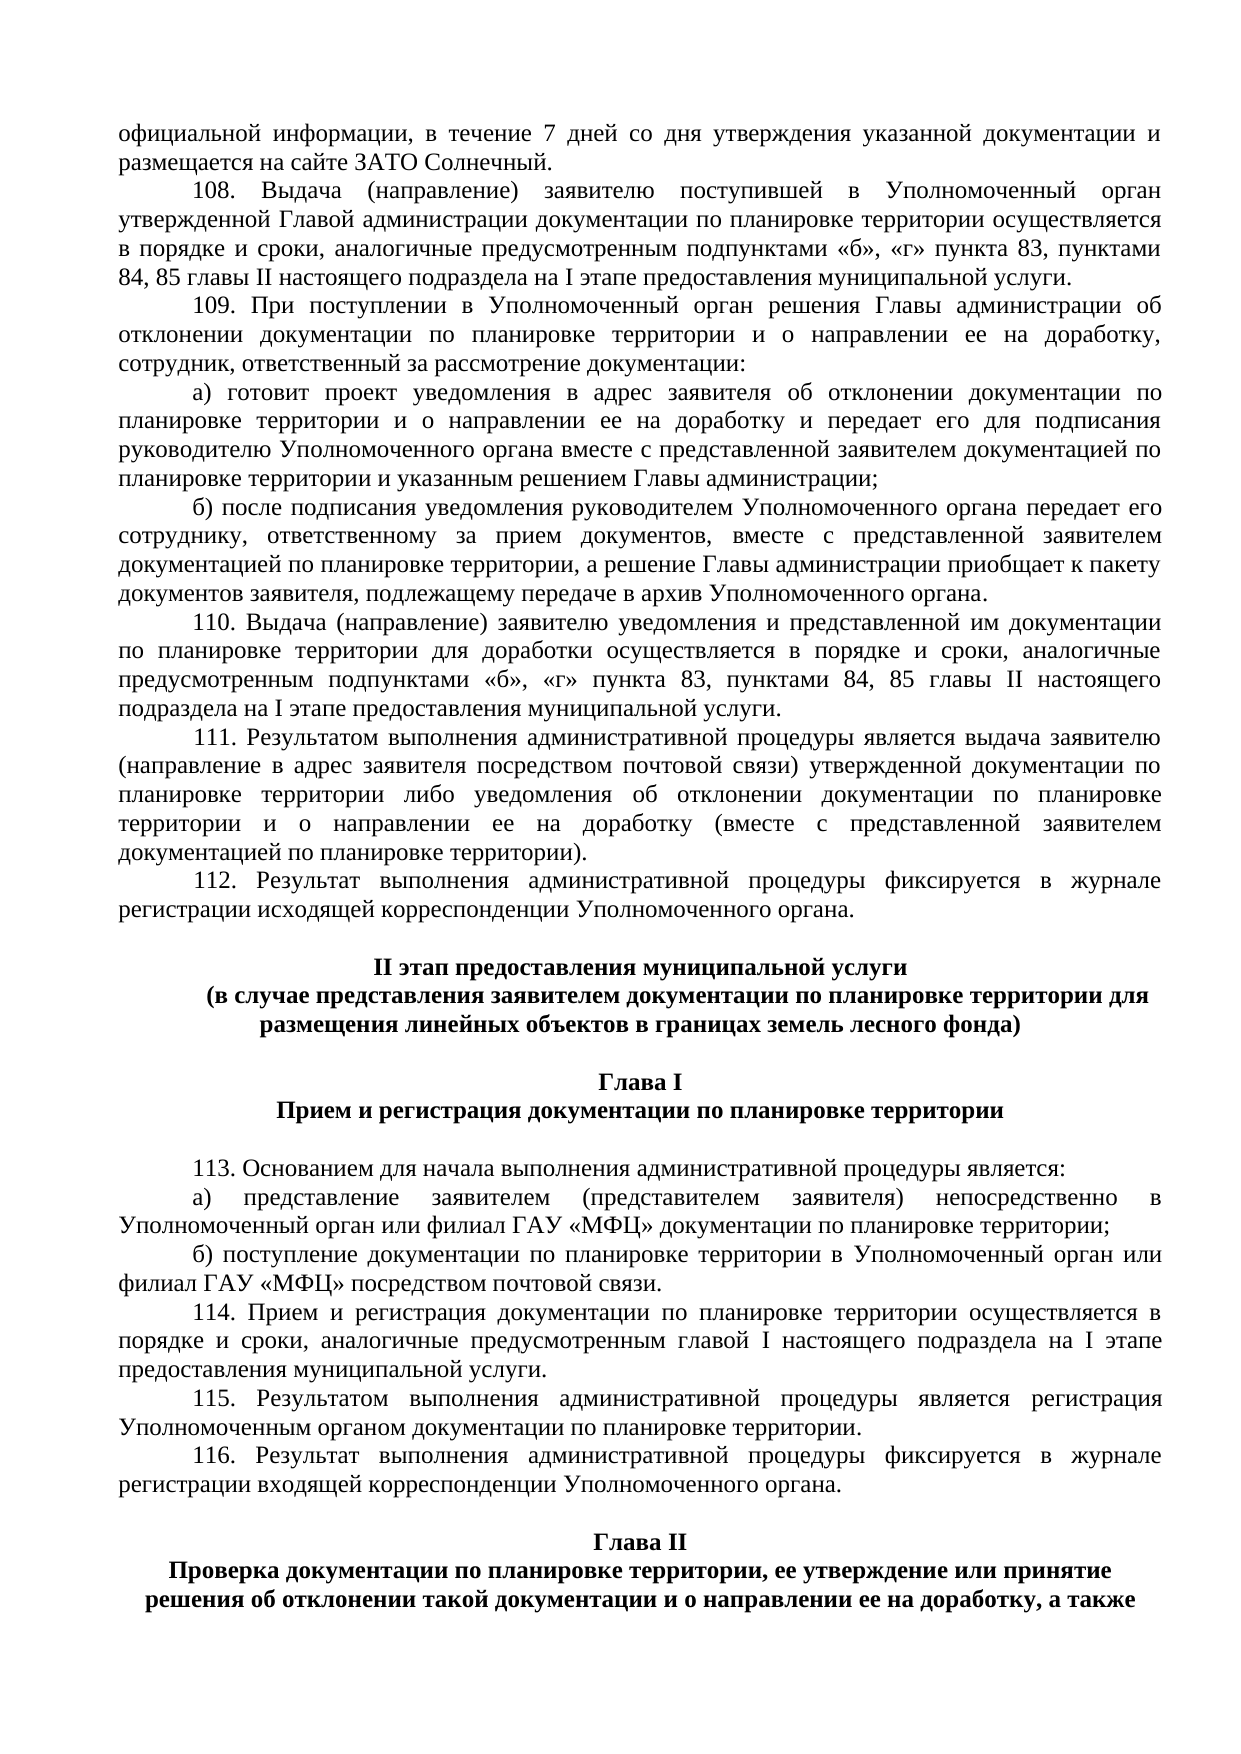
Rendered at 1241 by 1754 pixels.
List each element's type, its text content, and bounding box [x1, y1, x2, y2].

text II этап предоставления муниципальной услуги [118, 952, 1162, 981]
text 108. Выдача (направление) заявителю поступившей в Уполномоченный орган утвержденной Главой администрации документации по планировке территории осуществляется в порядке и сроки, аналогичные предусмотренным подпунктами «б», «г» пункта 83, пунктами 84, 85 главы II настоящего подраздела на I этапе предоставления муниципальной услуги. [118, 176, 1162, 291]
text 109. При поступлении в Уполномоченный орган решения Главы администрации об отклонении документации по планировке территории и о направлении ее на доработку, сотрудник, ответственный за рассмотрение документации: [118, 291, 1162, 377]
text 111. Результатом выполнения административной процедуры является выдача заявителю (направление в адрес заявителя посредством почтовой связи) утвержденной документации по планировке территории либо уведомления об отклонении документации по планировке территории и о направлении ее на доработку (вместе с представленной заявителем документацией по планировке территории). [118, 722, 1162, 866]
text б) после подписания уведомления руководителем Уполномоченного органа передает его сотруднику, ответственному за прием документов, вместе с представленной заявителем документацией по планировке территории, а решение Главы администрации приобщает к пакету документов заявителя, подлежащему передаче в архив Уполномоченного органа. [118, 492, 1162, 607]
text Глава I [118, 1067, 1162, 1096]
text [118, 1556, 1162, 1613]
text 110. Выдача (направление) заявителю уведомления и представленной им документации по планировке территории для доработки осуществляется в порядке и сроки, аналогичные предусмотренным подпунктами «б», «г» пункта 83, пунктами 84, 85 главы II настоящего подраздела на I этапе предоставления муниципальной услуги. [118, 607, 1162, 722]
text 116. Результат выполнения административной процедуры фиксируется в журнале регистрации входящей корреспонденции Уполномоченного органа. [118, 1441, 1162, 1498]
text (в случае представления заявителем документации по планировке территории для размещения линейных объектов в границах земель лесного фонда) [118, 981, 1162, 1038]
text Прием и регистрация документации по планировке территории [118, 1096, 1162, 1124]
text а) представление заявителем (представителем заявителя) непосредственно в Уполномоченный орган или филиал ГАУ «МФЦ» документации по планировке территории; [118, 1182, 1162, 1239]
text Глава II [118, 1527, 1162, 1556]
text б) поступление документации по планировке территории в Уполномоченный орган или филиал ГАУ «МФЦ» посредством почтовой связи. [118, 1239, 1162, 1297]
text 114. Прием и регистрация документации по планировке территории осуществляется в порядке и сроки, аналогичные предусмотренным главой I настоящего подраздела на I этапе предоставления муниципальной услуги. [118, 1297, 1162, 1383]
text а) готовит проект уведомления в адрес заявителя об отклонении документации по планировке территории и о направлении ее на доработку и передает его для подписания руководителю Уполномоченного органа вместе с представленной заявителем документацией по планировке территории и указанным решением Главы администрации; [118, 377, 1162, 492]
text 112. Результат выполнения административной процедуры фиксируется в журнале регистрации исходящей корреспонденции Уполномоченного органа. [118, 866, 1162, 923]
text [118, 118, 1162, 176]
text 115. Результатом выполнения административной процедуры является регистрация Уполномоченным органом документации по планировке территории. [118, 1383, 1162, 1441]
text 113. Основанием для начала выполнения административной процедуры является: [118, 1153, 1162, 1182]
